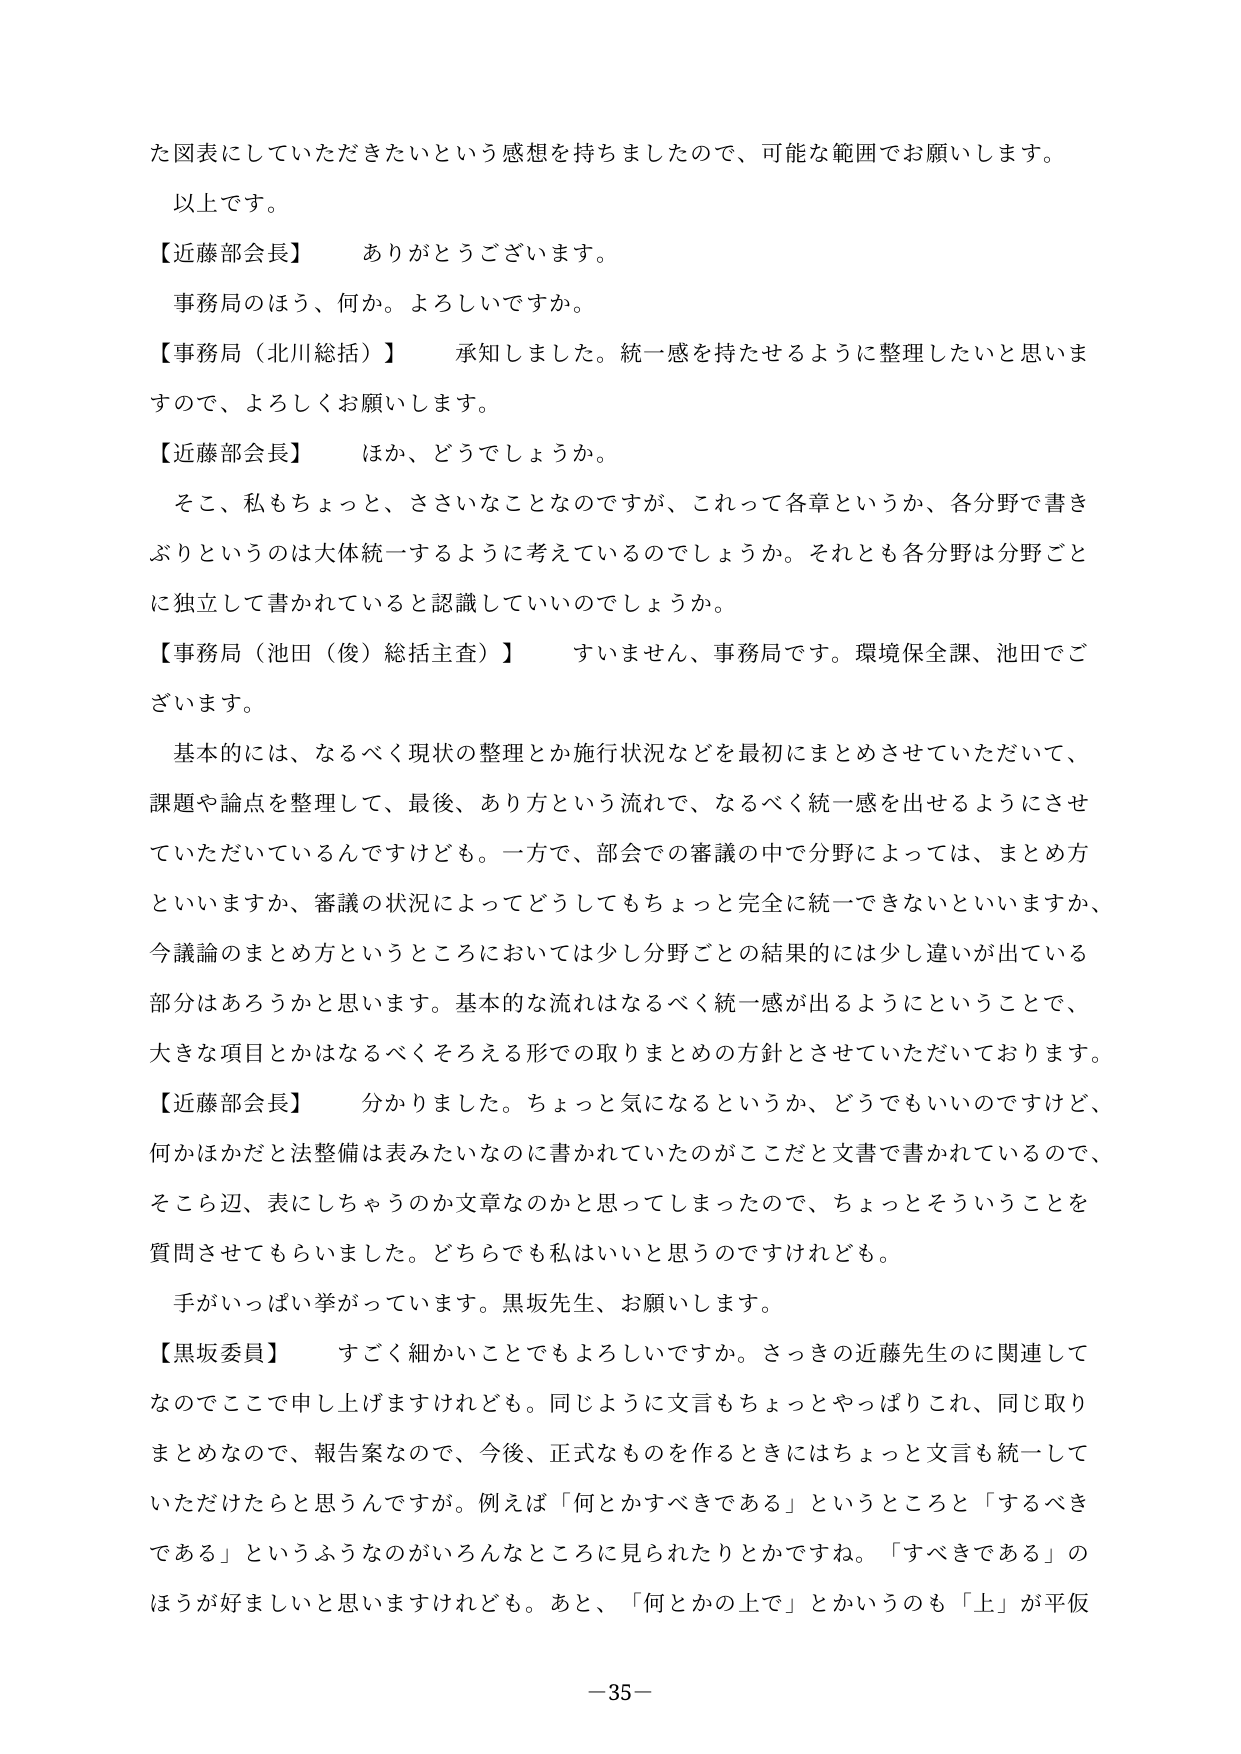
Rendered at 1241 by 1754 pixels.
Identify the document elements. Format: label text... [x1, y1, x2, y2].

text 事務局のほう、何か。よろしいですか。 [149, 277, 1091, 327]
text 【近藤部会長】 ありがとうございます。 [149, 227, 1091, 277]
text 基本的には、なるべく現状の整理とか施行状況などを最初にまとめさせていただいて、課題や論点を整理して、最後、あり方という流れで、なるべく統一感を出せるようにさせていただいているんですけども。一方で、部会での審議の中で分野によっては、まとめ方といいますか、審議の状況によってどうしてもちょっと完全に統一できないといいますか、今議論のまとめ方というところにおいては少し分野ごとの結果的には少し違いが出ている部分はあろうかと思います。基本的な流れはなるべく統一感が出るようにということで、大きな項目とかはなるべくそろえる形での取りまとめの方針とさせていただいております。 [149, 727, 1091, 1077]
text 手がいっぱい挙がっています。黒坂先生、お願いします。 [149, 1277, 1091, 1327]
text 【近藤部会長】 分かりました。ちょっと気になるというか、どうでもいいのですけど、何かほかだと法整備は表みたいなのに書かれていたのがここだと文書で書かれているので、そこら辺、表にしちゃうのか文章なのかと思ってしまったので、ちょっとそういうことを質問させてもらいました。どちらでも私はいいと思うのですけれども。 [149, 1077, 1091, 1277]
text 【事務局（池田（俊）総括主査）】 すいません、事務局です。環境保全課、池田でございます。 [149, 627, 1091, 727]
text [149, 1327, 1091, 1627]
text 【近藤部会長】 ほか、どうでしょうか。 [149, 427, 1091, 477]
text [149, 127, 1091, 177]
text 【事務局（北川総括）】 承知しました。統一感を持たせるように整理したいと思いますので、よろしくお願いします。 [149, 327, 1091, 427]
text 以上です。 [149, 177, 1091, 227]
text そこ、私もちょっと、ささいなことなのですが、これって各章というか、各分野で書きぶりというのは大体統一するように考えているのでしょうか。それとも各分野は分野ごとに独立して書かれていると認識していいのでしょうか。 [149, 477, 1091, 627]
